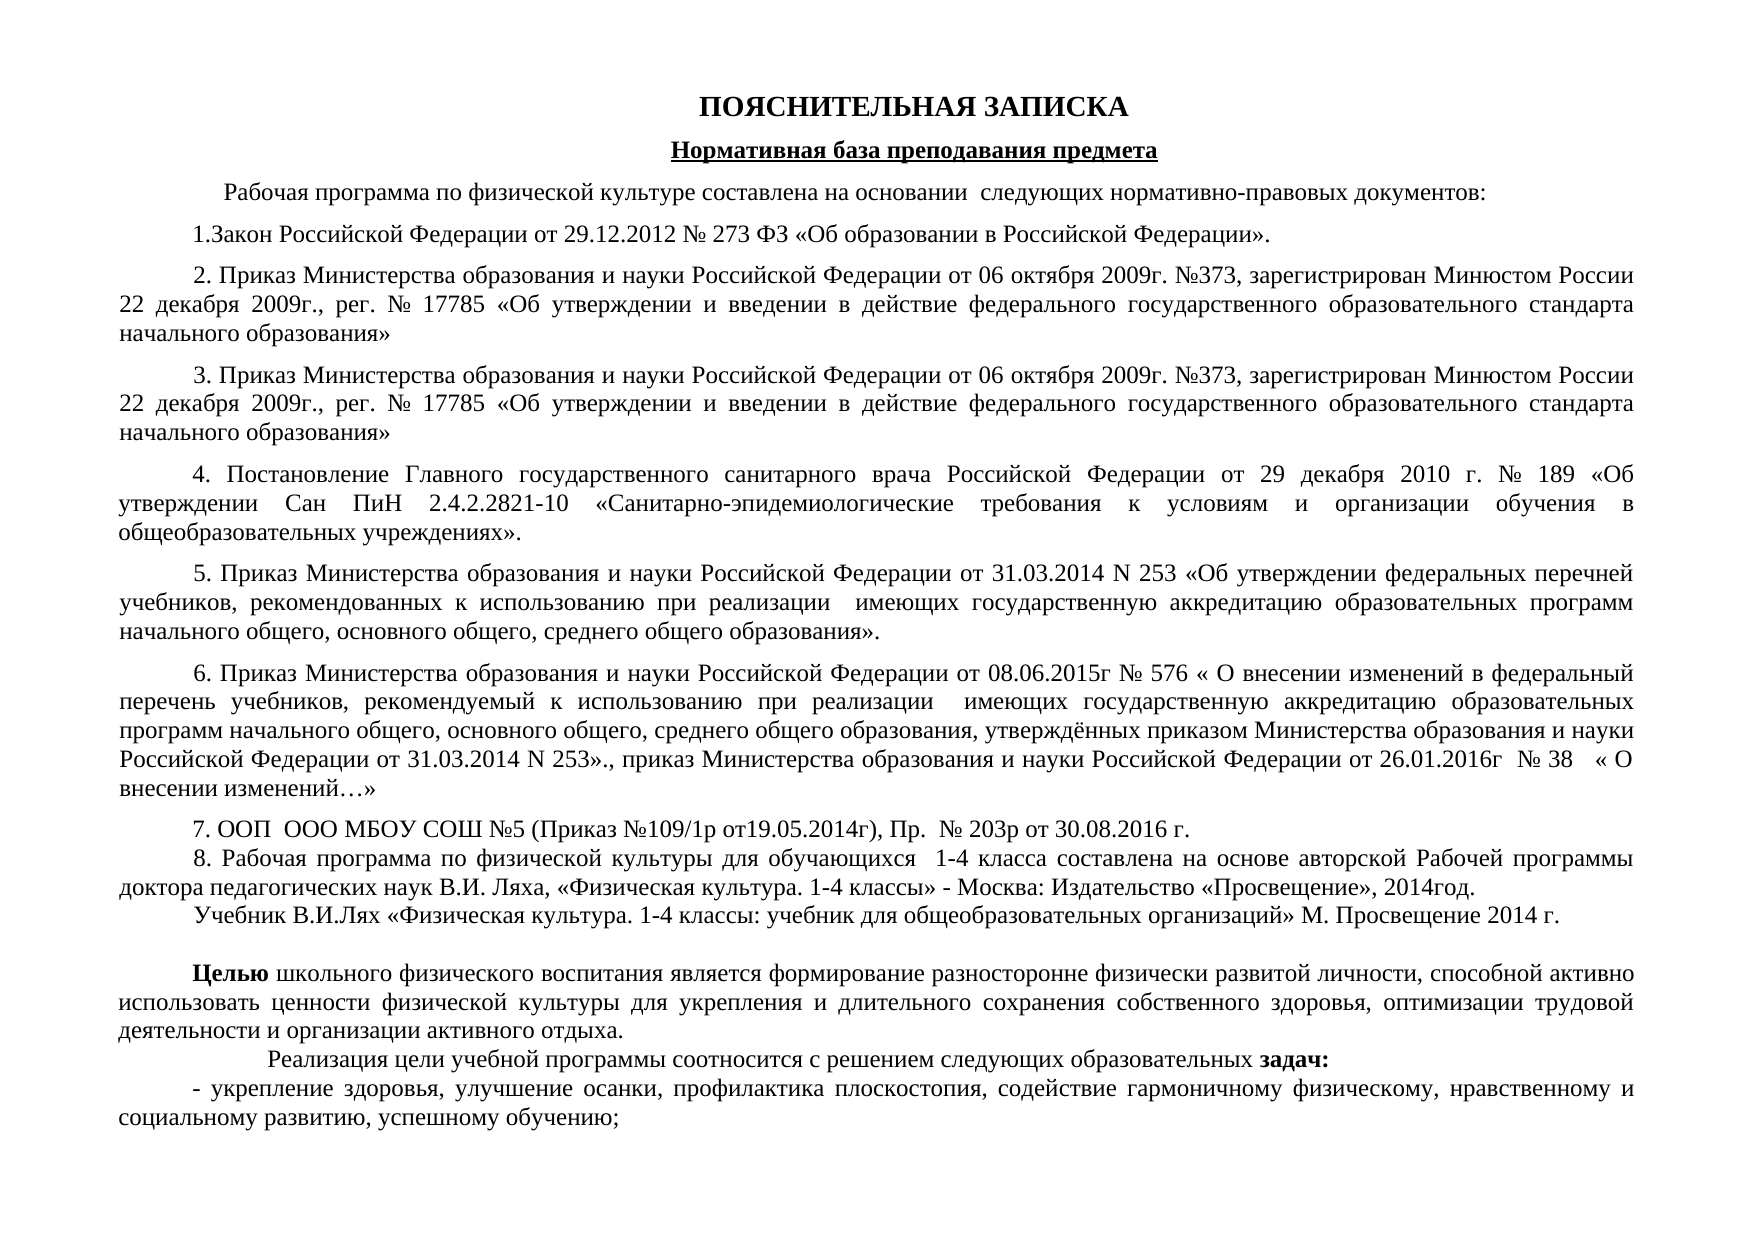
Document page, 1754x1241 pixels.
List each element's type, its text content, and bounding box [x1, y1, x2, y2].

text 2. Приказ Министерства образования и науки Российской Федерации от 06 октября 2009г. №373, зарегистрирован Минюстом России 22 декабря 2009г., рег. № 17785 «Об утверждении и введении в действие федерального государственного образовательного стандарта начального образования» [119, 261, 1635, 347]
text Учебник В.И.Лях «Физическая культура. 1-4 классы: учебник для общеобразовательных организаций» М. Просвещение 2014 г. [119, 901, 1635, 929]
text 4. Постановление Главного государственного санитарного врача Российской Федерации от 29 декабря 2010 г. № 189 «Об утверждении Сан ПиН 2.4.2.2821-10 «Санитарно-эпидемиологические требования к условиям и организации обучения в общеобразовательных учреждениях». [118, 459, 1635, 545]
text ПОЯСНИТЕЛЬНАЯ ЗАПИСКА [118, 89, 1636, 122]
text Целью школьного физического воспитания является формирование разносторонне физически развитой личности, способной активно использовать ценности физической культуры для укрепления и длительного сохранения собственного здоровья, оптимизации трудовой деятельности и организации активного отдыха. [118, 958, 1636, 1044]
text Реализация цели учебной программы соотносится с решением следующих образовательных задач: [118, 1044, 1636, 1073]
text 7. ООП ООО МБОУ СОШ №5 (Приказ №109/1р от19.05.2014г), Пр. № 203р от 30.08.2016 г. [118, 814, 1635, 843]
text Нормативная база преподавания предмета [119, 135, 1635, 164]
text - укрепление здоровья, улучшение осанки, профилактика плоскостопия, содействие гармоничному физическому, нравственному и социальному развитию, успешному обучению; [118, 1073, 1636, 1131]
text 3. Приказ Министерства образования и науки Российской Федерации от 06 октября 2009г. №373, зарегистрирован Минюстом России 22 декабря 2009г., рег. № 17785 «Об утверждении и введении в действие федерального государственного образовательного стандарта начального образования» [119, 360, 1635, 446]
text 5. Приказ Министерства образования и науки Российской Федерации от 31.03.2014 N 253 «Об утверждении федеральных перечней учебников, рекомендованных к использованию при реализации имеющих государственную аккредитацию образовательных программ начального общего, основного общего, среднего общего образования». [119, 558, 1635, 644]
text 6. Приказ Министерства образования и науки Российской Федерации от 08.06.2015г № 576 « О внесении изменений в федеральный перечень учебников, рекомендуемый к использованию при реализации имеющих государственную аккредитацию образовательных программ начального общего, основного общего, среднего общего образования, утверждённых приказом Министерства образования и науки Российской Федерации от 31.03.2014 N 253»., приказ Министерства образования и науки Российской Федерации от 26.01.2016г № 38 « О внесении изменений…» [119, 658, 1635, 801]
text Рабочая программа по физической культуре составлена на основании следующих нормативно-правовых документов: [118, 177, 1635, 206]
text 1.Закон Российской Федерации от 29.12.2012 № 273 ФЗ «Об образовании в Российской Федерации». [118, 219, 1635, 247]
text 8. Рабочая программа по физической культуры для обучающихся 1-4 класса составлена на основе авторской Рабочей программы доктора педагогических наук В.И. Ляха, «Физическая культура. 1-4 классы» - Москва: Издательство «Просвещение», 2014год. [119, 843, 1635, 901]
